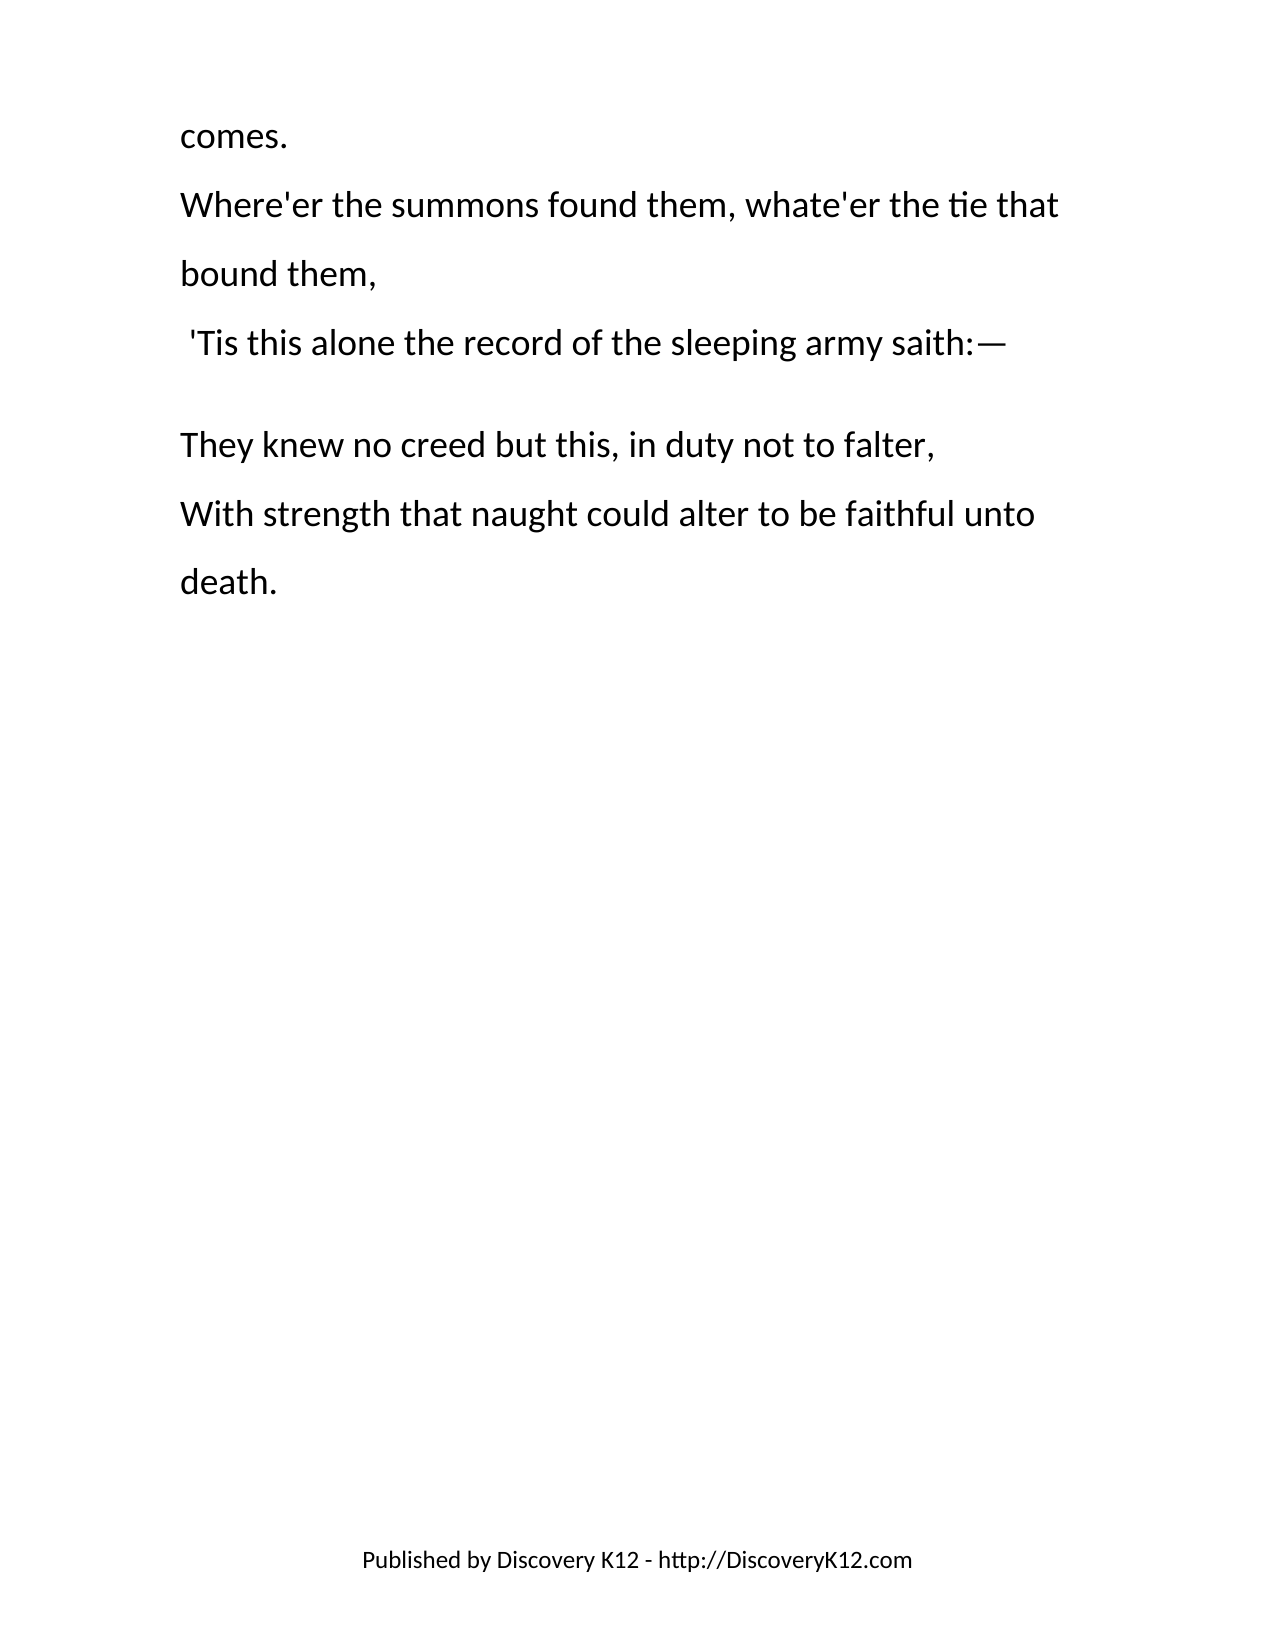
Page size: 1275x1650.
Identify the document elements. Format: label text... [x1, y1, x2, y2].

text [180, 112, 1095, 364]
text They knew no creed but this, in duty not to falter, With strength that naught could alter to be faithful unto death. [180, 421, 1095, 604]
